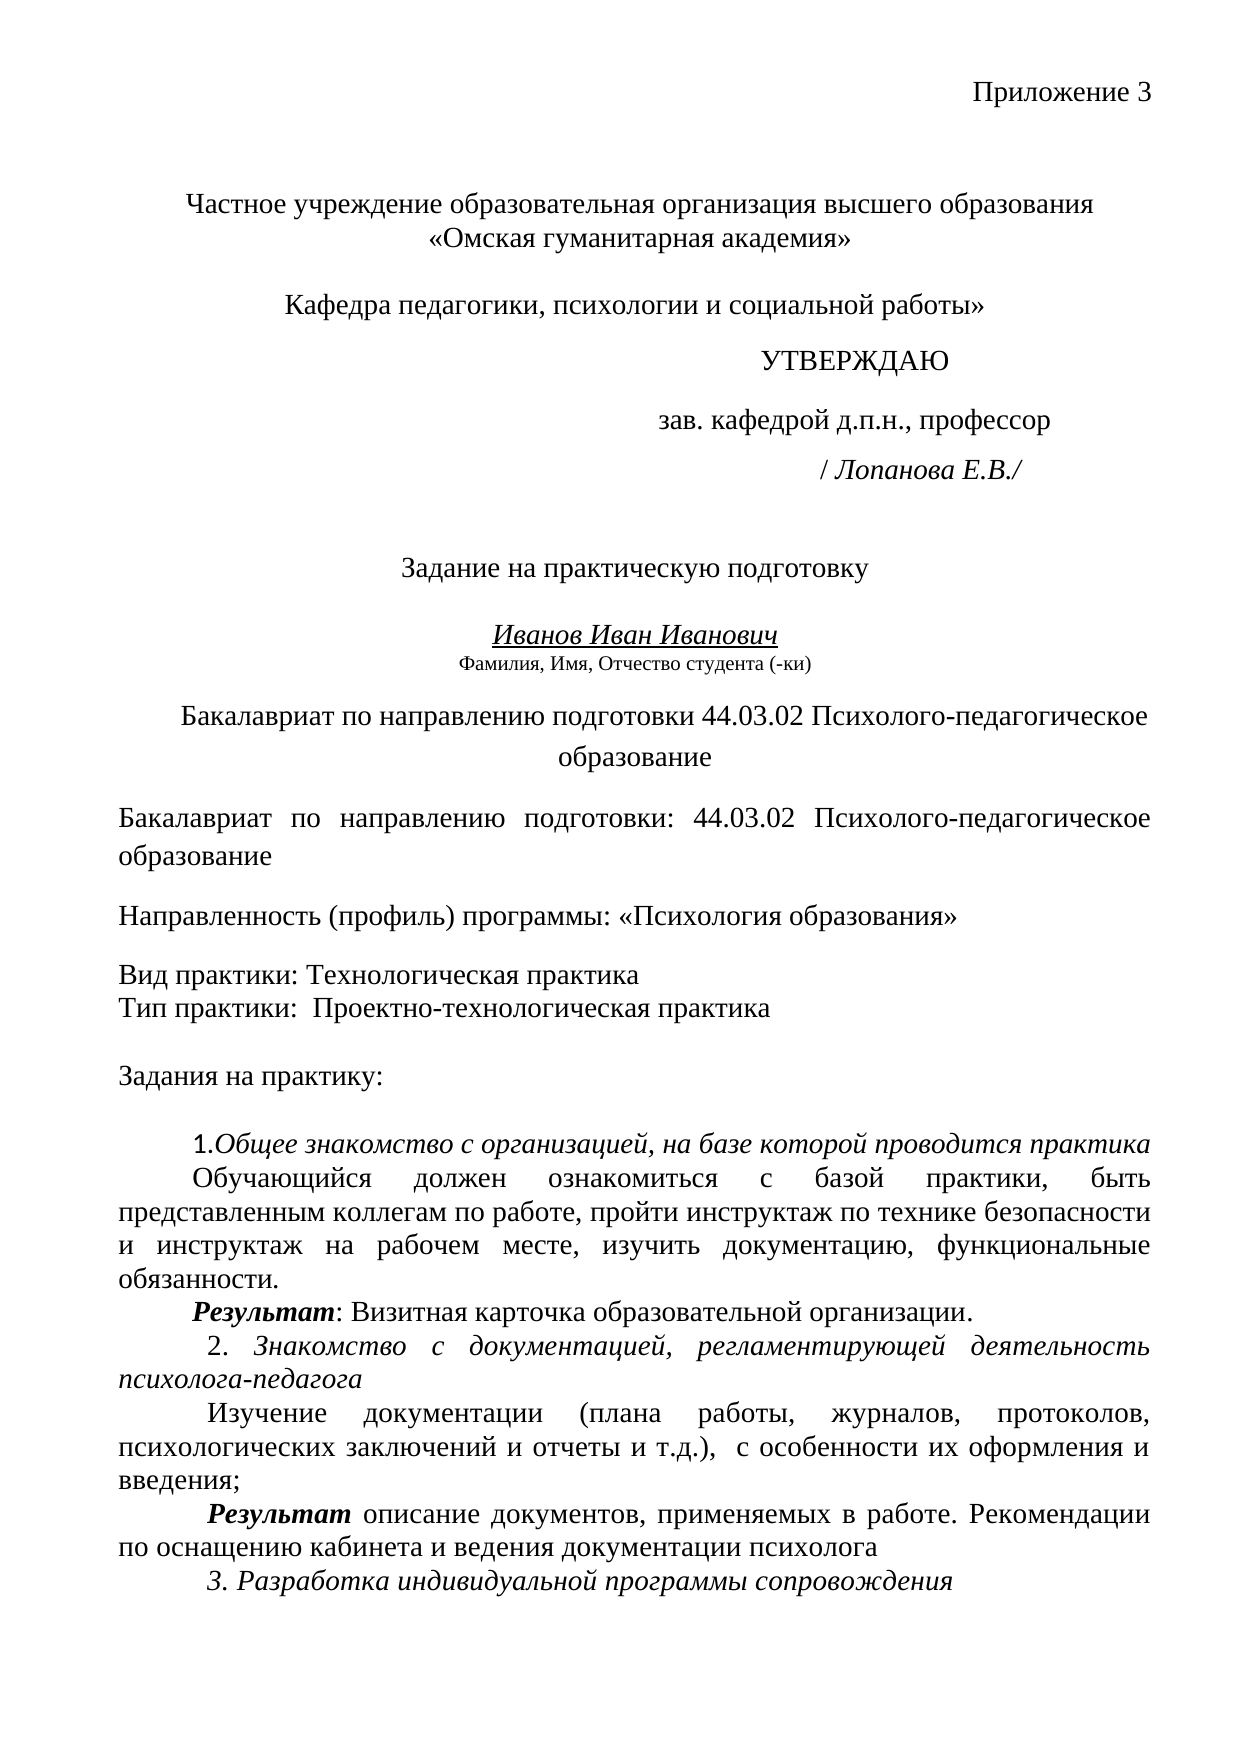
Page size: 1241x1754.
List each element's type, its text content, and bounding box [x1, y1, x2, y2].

text 3. Разработка индивидуальной программы сопровождения [118, 1563, 1152, 1596]
text Результат описание документов, применяемых в работе. Рекомендации по оснащению кабинета и ведения документации психолога [118, 1496, 1152, 1563]
text Обучающийся должен ознакомиться с базой практики, быть представленным коллегам по работе, пройти инструктаж по технике безопасности и инструктаж на рабочем месте, изучить документацию, функциональные обязанности. [118, 1160, 1152, 1294]
text Изучение документации (плана работы, журналов, протоколов, психологических заключений и отчеты и т.д.), с особенности их оформления и введения; [118, 1395, 1152, 1496]
text Вид практики: Технологическая практика [118, 957, 1152, 991]
text Направленность (профиль) программы: «Психология образования» [118, 898, 1152, 931]
text Задания на практику: [118, 1058, 1152, 1091]
text 2. Знакомство с документацией, регламентирующей деятельность психолога-педагога [118, 1328, 1152, 1395]
text Тип практики: Проектно-технологическая практика [118, 991, 1152, 1024]
text Фамилия, Имя, Отчество студента (-ки) [118, 650, 1152, 674]
text Бакалавриат по направлению подготовки 44.03.02 Психолого-педагогическое образование [118, 698, 1152, 772]
text Иванов Иван Иванович [118, 617, 1152, 650]
text 1.Общее знакомство с организацией, на базе которой проводится практика [118, 1125, 1152, 1160]
text Приложение 3 [118, 74, 1152, 107]
text Результат: Визитная карточка образовательной организации. [118, 1294, 1152, 1328]
text Задание на практическую подготовку [118, 550, 1152, 583]
text Кафедра педагогики, психологии и социальной работы» [118, 287, 1152, 321]
text Бакалавриат по направлению подготовки: 44.03.02 Психолого-педагогическое образование [118, 800, 1152, 872]
